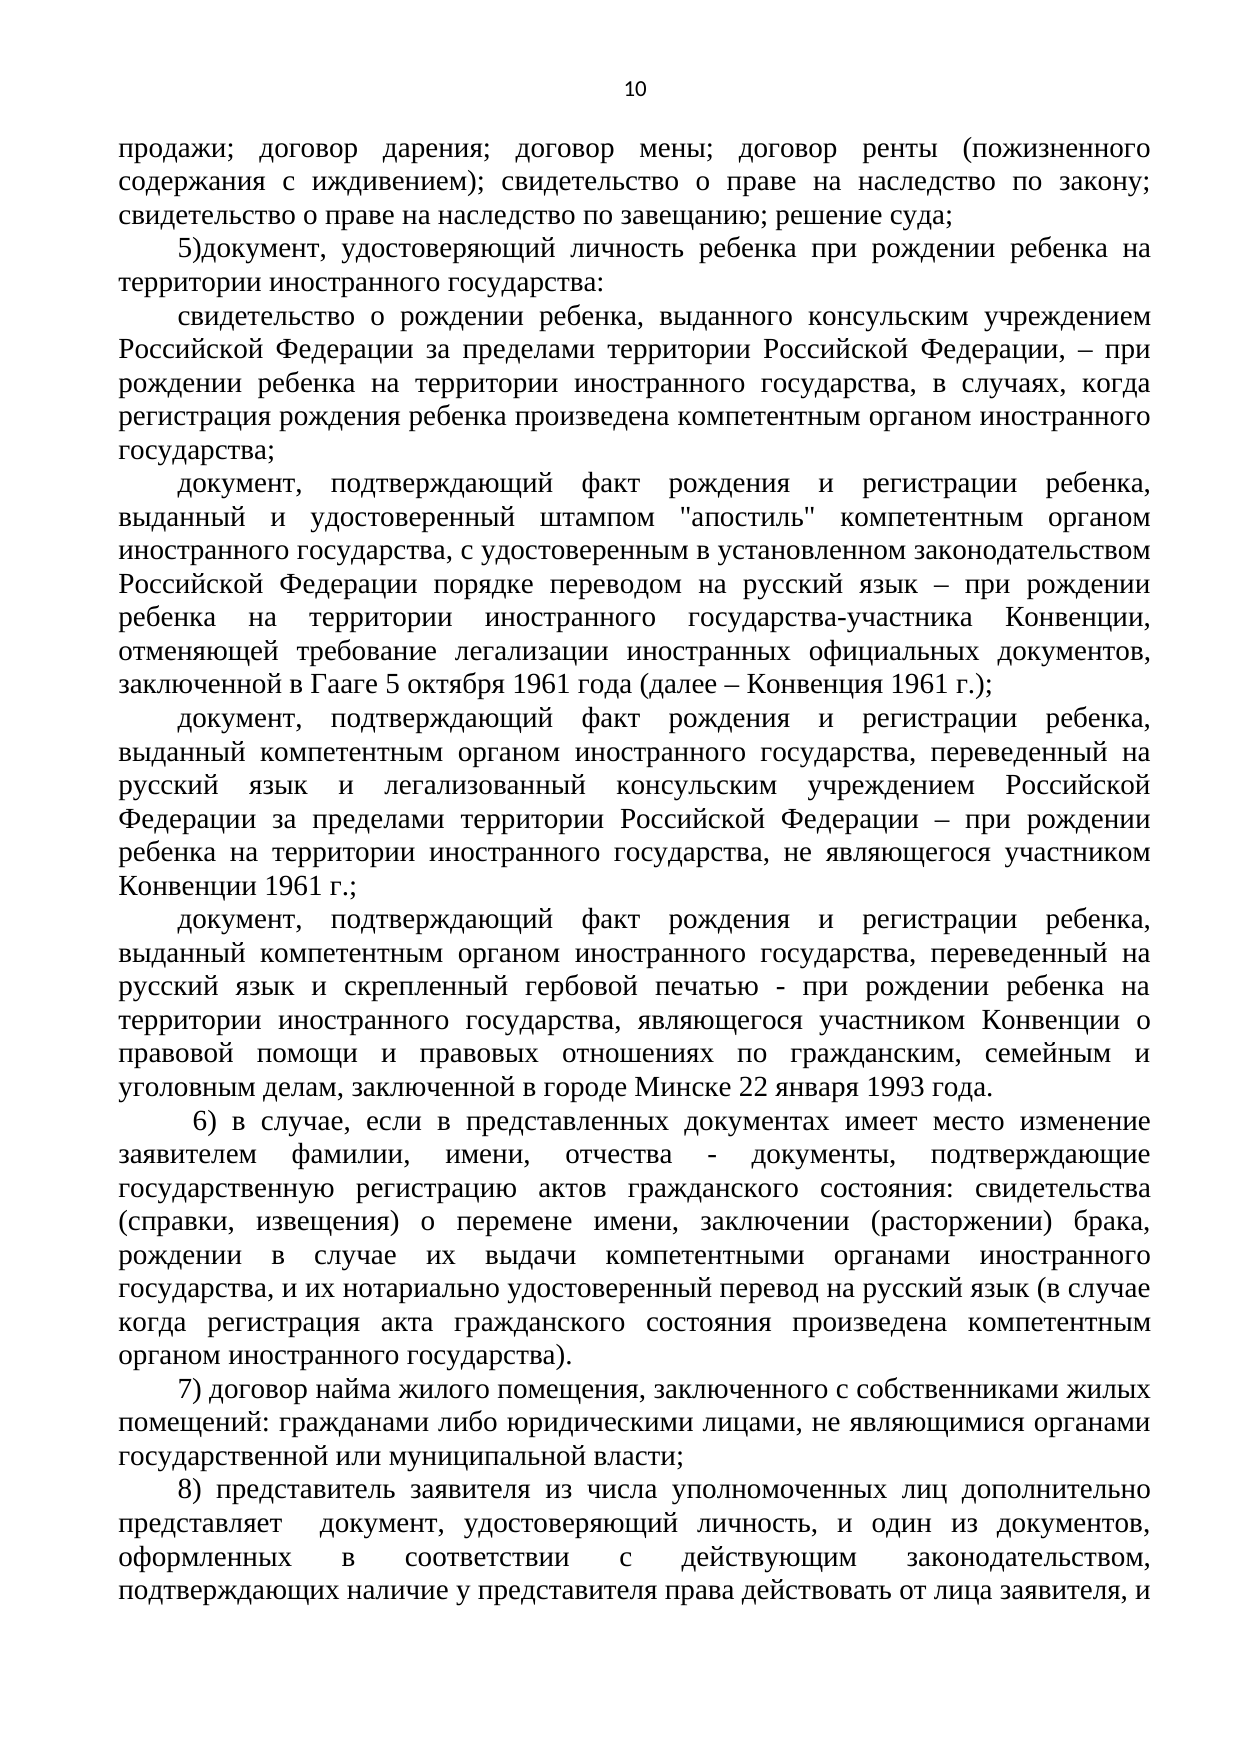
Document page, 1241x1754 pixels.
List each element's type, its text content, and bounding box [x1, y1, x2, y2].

text 7) договор найма жилого помещения, заключенного с собственниками жилых помещений: гражданами либо юридическими лицами, не являющимися органами государственной или муниципальной власти; [118, 1371, 1152, 1472]
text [118, 1472, 1152, 1606]
text свидетельство о рождении ребенка, выданного консульским учреждением Российской Федерации за пределами территории Российской Федерации, – при рождении ребенка на территории иностранного государства, в случаях, когда регистрация рождения ребенка произведена компетентным органом иностранного государства; [118, 298, 1152, 465]
text 6) в случае, если в представленных документах имеет место изменение заявителем фамилии, имени, отчества - документы, подтверждающие государственную регистрацию актов гражданского состояния: свидетельства (справки, извещения) о перемене имени, заключении (расторжении) брака, рождении в случае их выдачи компетентными органами иностранного государства, и их нотариально удостоверенный перевод на русский язык (в случае когда регистрация акта гражданского состояния произведена компетентным органом иностранного государства). [118, 1103, 1152, 1371]
text документ, подтверждающий факт рождения и регистрации ребенка, выданный компетентным органом иностранного государства, переведенный на русский язык и скрепленный гербовой печатью - при рождении ребенка на территории иностранного государства, являющегося участником Конвенции о правовой помощи и правовых отношениях по гражданским, семейным и уголовным делам, заключенной в городе Минске 22 января 1993 года. [118, 901, 1152, 1103]
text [118, 130, 1152, 231]
text 5)документ, удостоверяющий личность ребенка при рождении ребенка на территории иностранного государства: [118, 231, 1152, 298]
text документ, подтверждающий факт рождения и регистрации ребенка, выданный и удостоверенный штампом "апостиль" компетентным органом иностранного государства, с удостоверенным в установленном законодательством Российской Федерации порядке переводом на русский язык – при рождении ребенка на территории иностранного государства-участника Конвенции, отменяющей требование легализации иностранных официальных документов, заключенной в Гааге 5 октября 1961 года (далее – Конвенция 1961 г.); [118, 465, 1152, 700]
text документ, подтверждающий факт рождения и регистрации ребенка, выданный компетентным органом иностранного государства, переведенный на русский язык и легализованный консульским учреждением Российской Федерации за пределами территории Российской Федерации – при рождении ребенка на территории иностранного государства, не являющегося участником Конвенции 1961 г.; [118, 700, 1152, 901]
